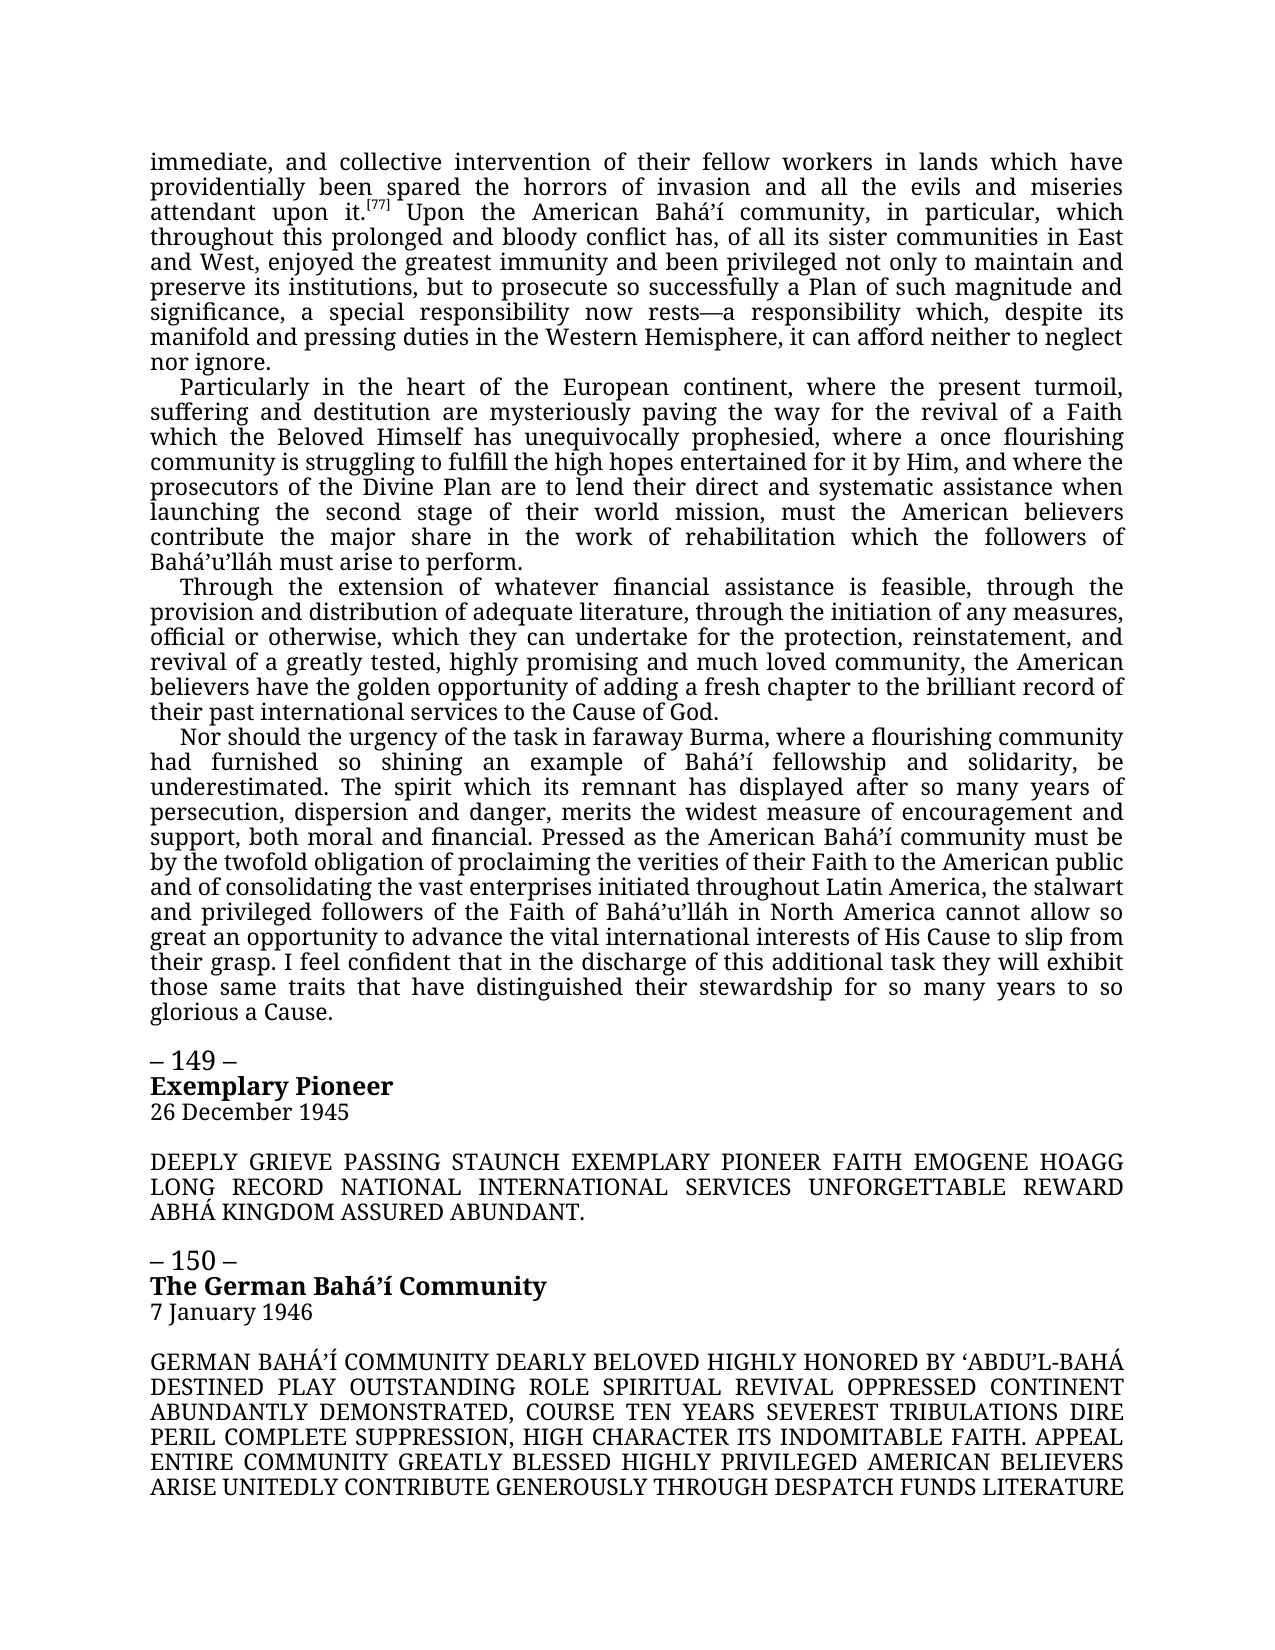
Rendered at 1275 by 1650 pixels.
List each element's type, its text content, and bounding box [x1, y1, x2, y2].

text Through the extension of whatever financial assistance is feasible, through the provision and distribution of adequate literature, through the initiation of any measures, official or otherwise, which they can undertake for the protection, reinstatement, and revival of a greatly tested, highly promising and much loved community, the American believers have the golden opportunity of adding a fresh chapter to the brilliant record of their past international services to the Cause of God. [150, 575, 1125, 725]
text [150, 1350, 1125, 1500]
text Particularly in the heart of the European continent, where the present turmoil, suffering and destitution are mysteriously paving the way for the revival of a Faith which the Beloved Himself has unequivocally prophesied, where a once flourishing community is struggling to fulfill the high hopes entertained for it by Him, and where the prosecutors of the Divine Plan are to lend their direct and systematic assistance when launching the second stage of their world mission, must the American believers contribute the major share in the work of rehabilitation which the followers of Bahá’u’lláh must arise to perform. [150, 375, 1125, 575]
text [150, 150, 1125, 375]
text Nor should the urgency of the task in faraway Burma, where a flourishing community had furnished so shining an example of Bahá’í fellowship and solidarity, be underestimated. The spirit which its remnant has displayed after so many years of persecution, dispersion and danger, merits the widest measure of encouragement and support, both moral and financial. Pressed as the American Bahá’í community must be by the twofold obligation of proclaiming the verities of their Faith to the American public and of consolidating the vast enterprises initiated throughout Latin America, the stalwart and privileged followers of the Faith of Bahá’u’lláh in North America cannot allow so great an opportunity to advance the vital international interests of His Cause to slip from their grasp. I feel confident that in the discharge of this additional task they will exhibit those same traits that have distinguished their stewardship for so many years to so glorious a Cause. [150, 725, 1125, 1025]
text DEEPLY GRIEVE PASSING STAUNCH EXEMPLARY PIONEER FAITH EMOGENE HOAGG LONG RECORD NATIONAL INTERNATIONAL SERVICES UNFORGETTABLE REWARD ABHÁ KINGDOM ASSURED ABUNDANT. [150, 1150, 1125, 1225]
